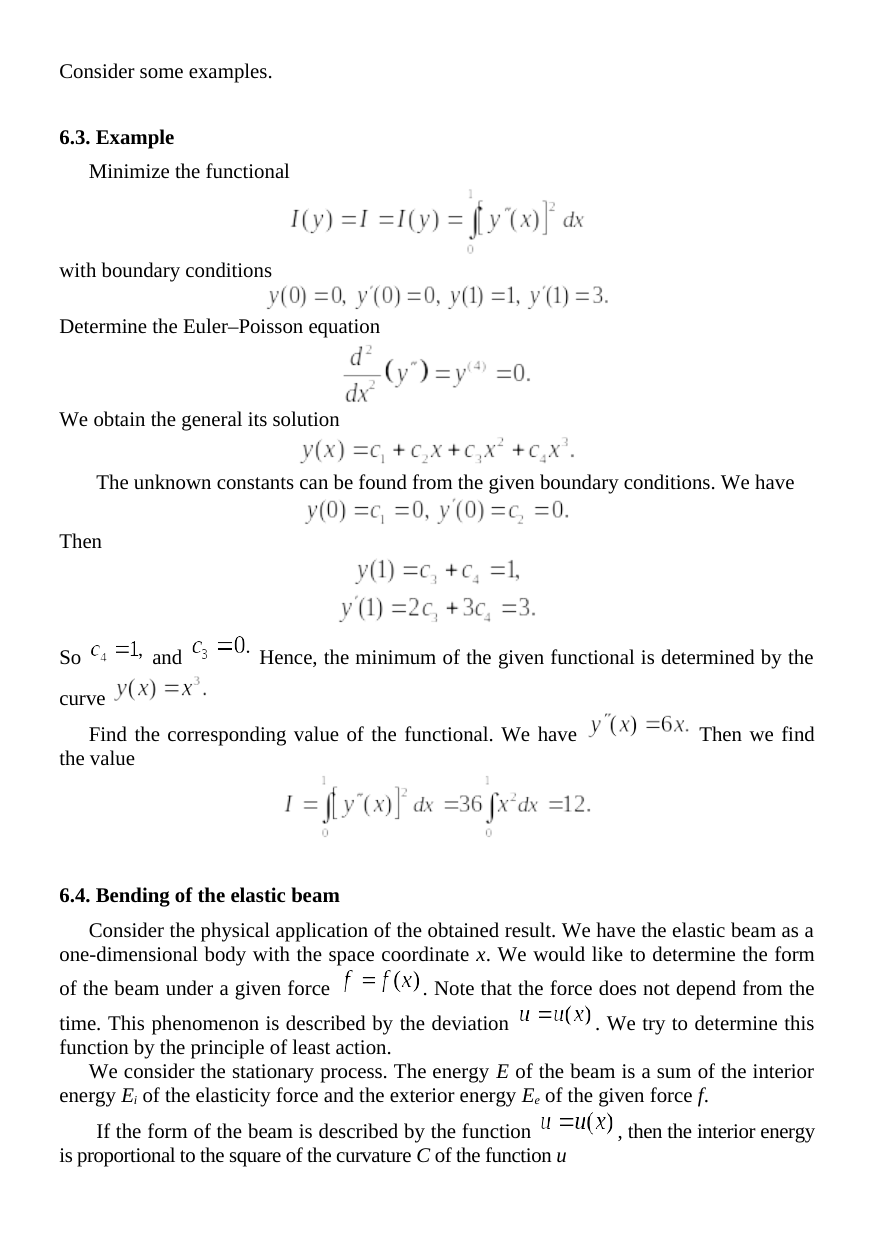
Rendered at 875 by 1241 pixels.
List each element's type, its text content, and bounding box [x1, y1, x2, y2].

text with boundary conditions [59, 258, 815, 282]
text Minimize the functional [59, 159, 815, 183]
text Determine the Euler–Poisson equation [59, 314, 815, 338]
text Then [59, 528, 815, 553]
text So and Hence, the minimum of the given functional is determined by the curve [59, 628, 815, 710]
text The unknown constants can be found from the given boundary conditions. We have [59, 470, 815, 494]
text Consider some examples. [59, 59, 815, 83]
text 6.4. Bending of the elastic beam [59, 883, 815, 907]
text Consider the physical application of the obtained result. We have the elastic beam as a one-dimensional body with the space coordinate x. We would like to determine the form of the beam under a given force . Note that the force does not depend from the time. This phenomenon is described by the deviation . We try to determine this function by the principle of least action. [59, 918, 815, 1059]
text Find the corresponding value of the functional. We have Then we find the value [59, 710, 815, 770]
text We consider the stationary process. The energy E of the beam is a sum of the interior energy Ei of the elasticity force and the exterior energy Ee of the given force f. [59, 1059, 815, 1107]
text We obtain the general its solution [59, 407, 815, 431]
text If the form of the beam is described by the function , then the interior energy is proportional to the square of the curvature C of the function u [59, 1107, 815, 1167]
text 6.3. Example [59, 125, 815, 149]
